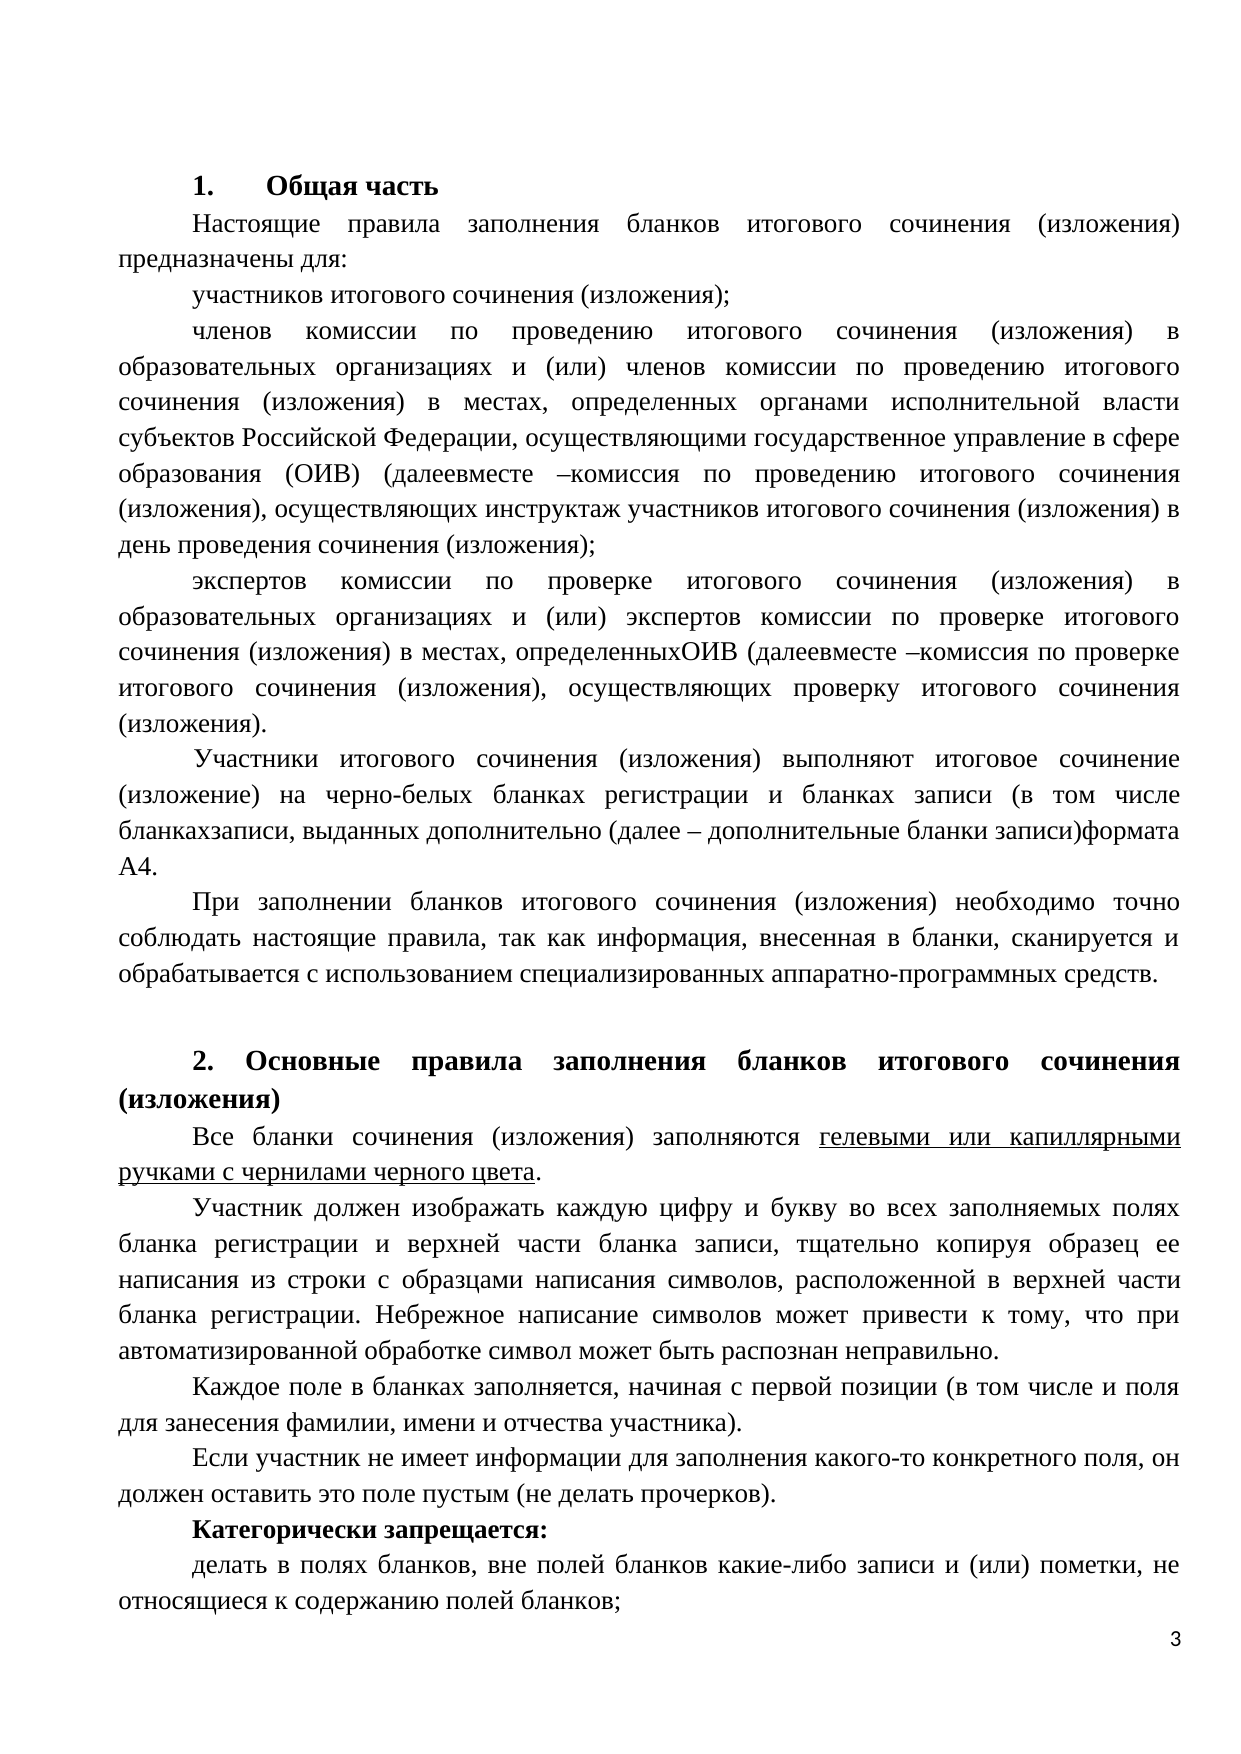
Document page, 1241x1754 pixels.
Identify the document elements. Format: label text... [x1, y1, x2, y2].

text делать в полях бланков, вне полей бланков какие-либо записи и (или) пометки, не относящиеся к содержанию полей бланков; [118, 1548, 1181, 1615]
text участников итогового сочинения (изложения); [118, 278, 1181, 309]
text членов комиссии по проведению итогового сочинения (изложения) в образовательных организациях и (или) членов комиссии по проведению итогового сочинения (изложения) в местах, определенных органами исполнительной власти субъектов Российской Федерации, осуществляющими государственное управление в сфере образования (ОИВ) (далеевместе –комиссия по проведению итогового сочинения (изложения), осуществляющих инструктаж участников итогового сочинения (изложения) в день проведения сочинения (изложения); [118, 314, 1181, 559]
text Каждое поле в бланках заполняется, начиная с первой позиции (в том числе и поля для занесения фамилии, имени и отчества участника). [118, 1370, 1181, 1437]
text Категорически запрещается: [118, 1513, 1181, 1544]
text Участник должен изображать каждую цифру и букву во всех заполняемых полях бланка регистрации и верхней части бланка записи, тщательно копируя образец ее написания из строки с образцами написания символов, расположенной в верхней части бланка регистрации. Небрежное написание символов может привести к тому, что при автоматизированной обработке символ может быть распознан неправильно. [118, 1191, 1181, 1365]
text Все бланки сочинения (изложения) заполняются гелевыми или капиллярными ручками с чернилами черного цвета. [118, 1120, 1181, 1187]
text Участники итогового сочинения (изложения) выполняют итоговое сочинение (изложение) на черно-белых бланках регистрации и бланках записи (в том числе бланкахзаписи, выданных дополнительно (далее – дополнительные бланки записи)формата А4. [118, 743, 1181, 881]
text Если участник не имеет информации для заполнения какого-то конкретного поля, он должен оставить это поле пустым (не делать прочерков). [118, 1441, 1181, 1508]
text Настоящие правила заполнения бланков итогового сочинения (изложения) предназначены для: [118, 207, 1181, 273]
subtitle 2. Основные правила заполнения бланков итогового сочинения (изложения) [118, 1043, 1181, 1115]
text При заполнении бланков итогового сочинения (изложения) необходимо точно соблюдать настоящие правила, так как информация, внесенная в бланки, сканируется и обрабатывается с использованием специализированных аппаратно-программных средств. [118, 886, 1181, 988]
text экспертов комиссии по проверке итогового сочинения (изложения) в образовательных организациях и (или) экспертов комиссии по проверке итогового сочинения (изложения) в местах, определенныхОИВ (далеевместе –комиссия по проверке итогового сочинения (изложения), осуществляющих проверку итогового сочинения (изложения). [118, 564, 1181, 738]
subtitle Общая часть [118, 168, 1181, 202]
